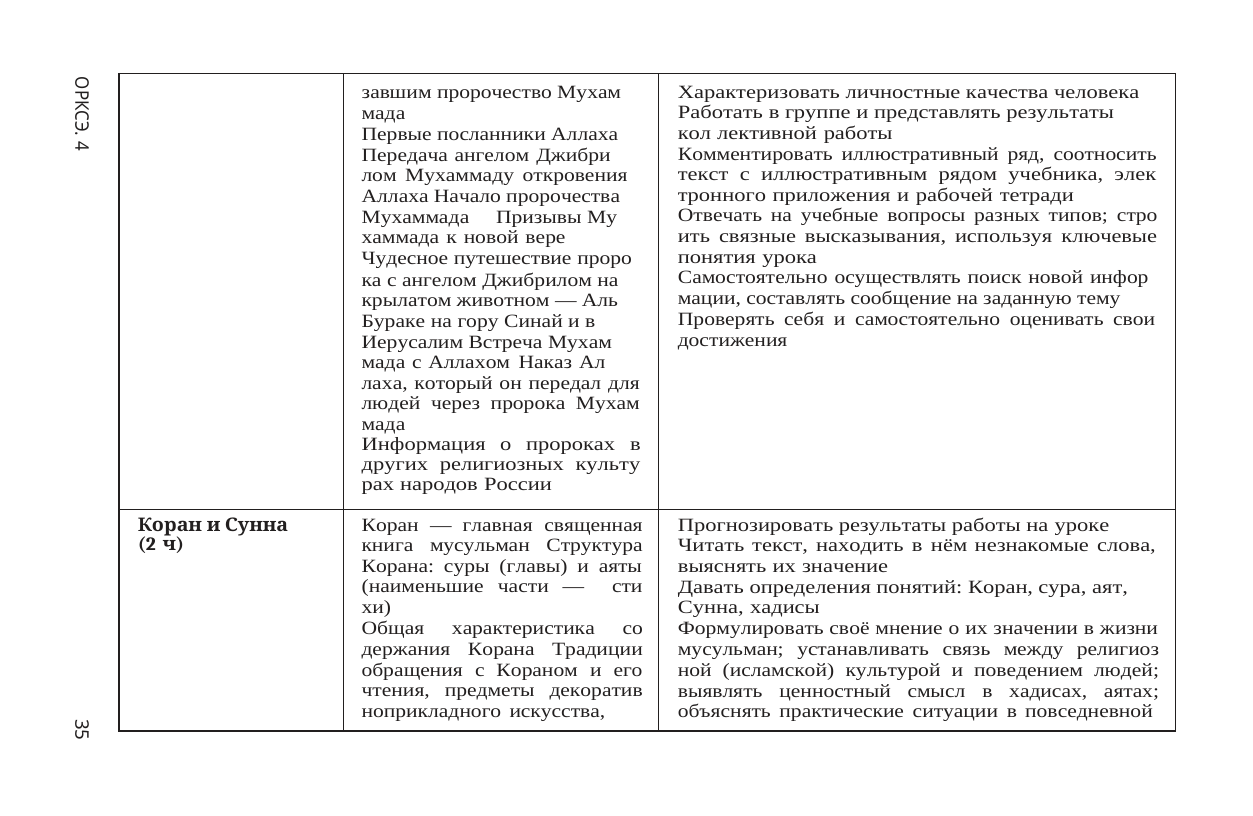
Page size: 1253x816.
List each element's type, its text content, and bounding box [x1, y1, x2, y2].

table_cell Коран и Сунна (2 ч) [120, 510, 343, 730]
table_cell Коран — главная священная книга мусульман Структура Корана: суры (главы) и аяты (наименьшие части — сти­ хи) Общая характеристика со­ держания Корана Традиции обращения с Кораном и его чтения, предметы декоратив­ но­прикладного искусства, [344, 510, 658, 730]
table_header [120, 74, 343, 509]
table_cell Прогнозировать результаты работы на уроке Читать текст, находить в нём незнакомые слова, выяснять их значение Давать определения понятий: Коран, сура, аят, Сунна, хадисы Формулировать своё мнение о их значении в жизни мусульман; устанавливать связь между религиоз­ ной (исламской) культурой и поведением людей; выявлять ценностный смысл в хадисах, аятах; объяснять практические ситуации в повседневной [659, 510, 1175, 730]
table_header Характеризовать личностные качества человека Работать в группе и представлять результаты кол­ лективной работы Комментировать иллюстративный ряд, соотносить текст с иллюстративным рядом учебника, элек­ тронного приложения и рабочей тетради Отвечать на учебные вопросы разных типов; стро­ ить связные высказывания, используя ключевые понятия урока Самостоятельно осуществлять поиск новой инфор­ мации, составлять сообщение на заданную тему Проверять себя и самостоятельно оценивать свои достижения [659, 74, 1175, 509]
table_header завшим пророчество Мухам­ мада Первые посланники Аллаха Передача ангелом Джибри­ лом Мухаммаду откровения Аллаха Начало пророчества Мухаммада Призывы Му­ хаммада к новой вере Чудесное путешествие проро­ ка с ангелом Джибрилом на крылатом животном — Аль­ Бураке на гору Синай и в Иерусалим Встреча Мухам­ мада с Аллахом Наказ Ал­ лаха, который он передал для людей через пророка Мухам­ мада Информация о пророках в других религиозных культу­ рах народов России [344, 74, 658, 509]
